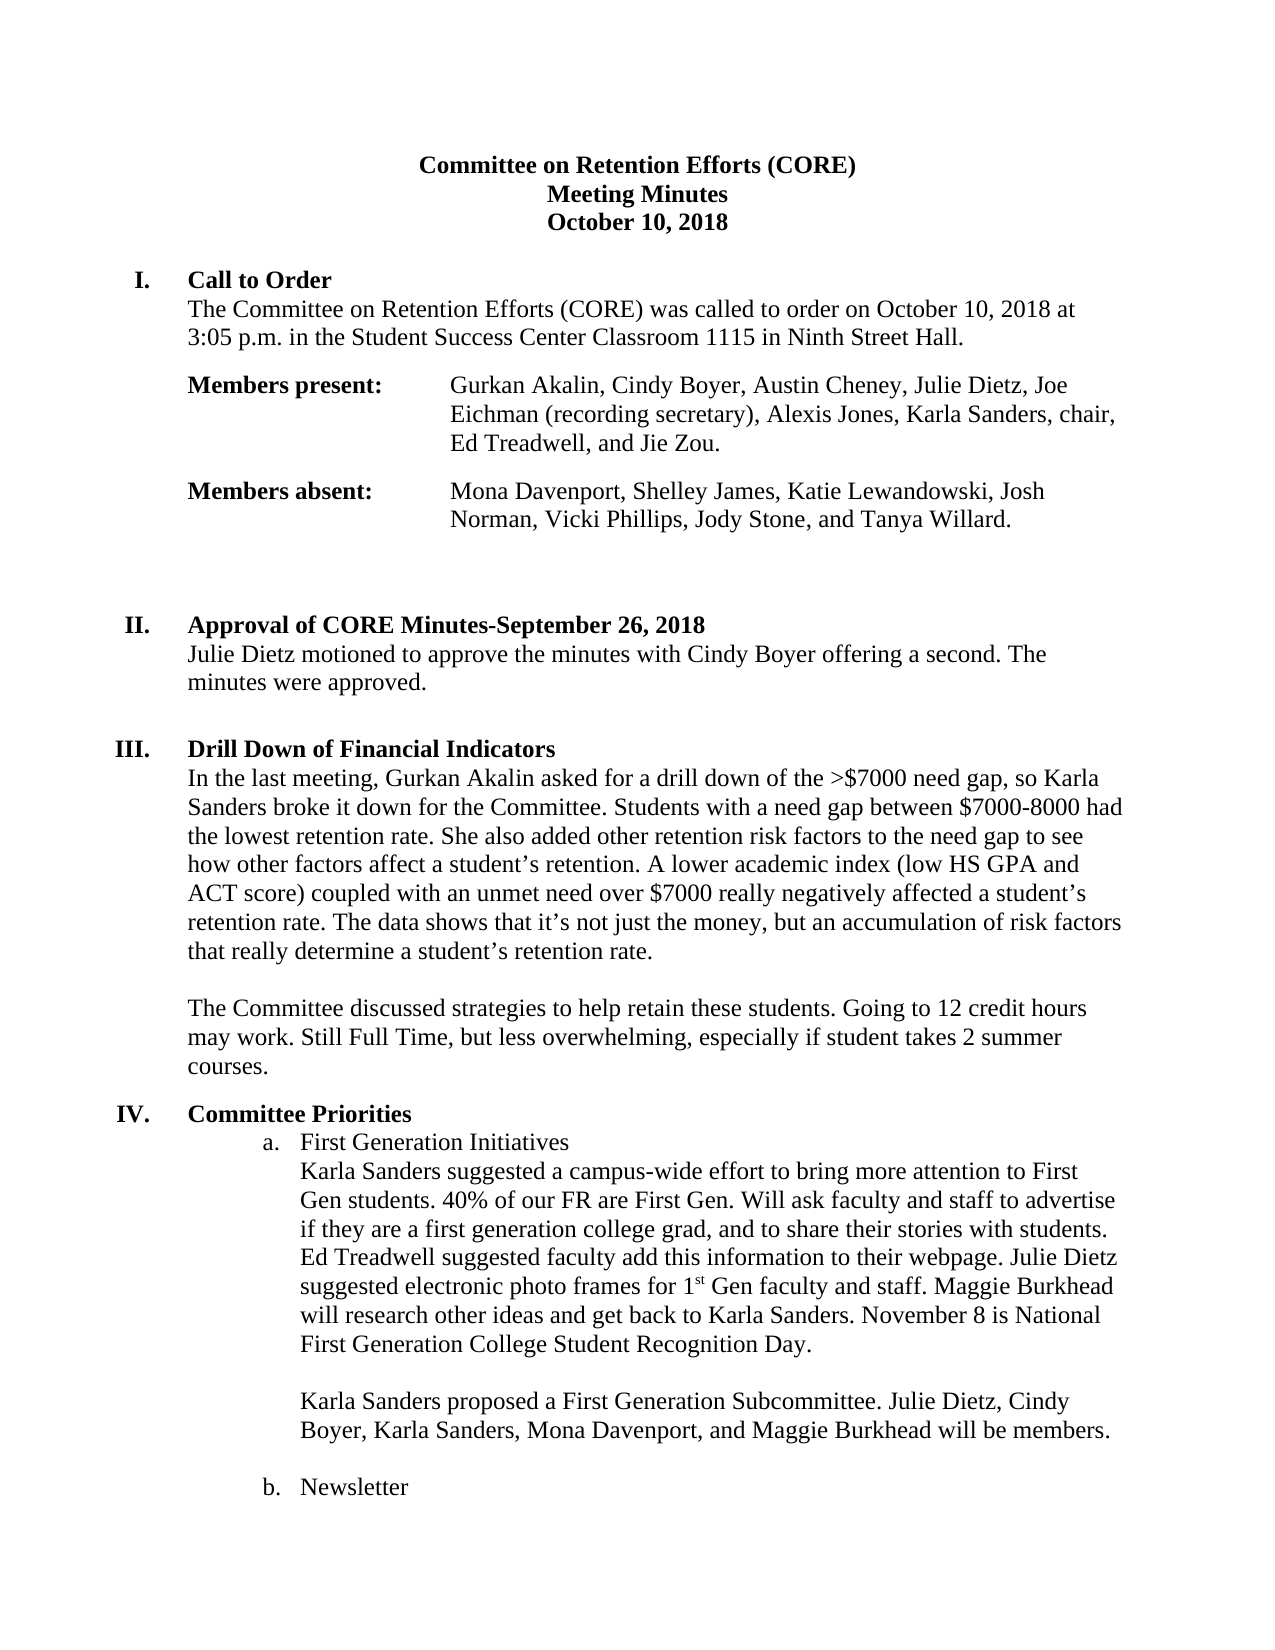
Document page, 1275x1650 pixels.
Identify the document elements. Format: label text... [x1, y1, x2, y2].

text October 10, 2018 [150, 207, 1125, 236]
list The Committee on Retention Efforts (CORE) was called to order on October 10, 2018 at [187, 294, 1125, 322]
list Karla Sanders suggested a campus-wide effort to bring more attention to First Gen students. 40% of our FR are First Gen. Will ask faculty and staff to advertise if they are a first generation college grad, and to share their stories with students. Ed Treadwell suggested faculty add this information to their webpage. Julie Dietz suggested electronic photo frames for 1st Gen faculty and staff. Maggie Burkhead will research other ideas and get back to Karla Sanders. November 8 is National First Generation College Student Recognition Day. [300, 1156, 1125, 1357]
list Karla Sanders proposed a First Generation Subcommittee. Julie Dietz, Cindy Boyer, Karla Sanders, Mona Davenport, and Maggie Burkhead will be members. [300, 1386, 1125, 1444]
text Committee on Retention Efforts (CORE) [150, 150, 1125, 179]
list The Committee discussed strategies to help retain these students. Going to 12 credit hours may work. Still Full Time, but less overwhelming, especially if student takes 2 summer courses. [187, 993, 1125, 1079]
list Newsletter [262, 1472, 1125, 1501]
list Committee Priorities [150, 1099, 1125, 1127]
text Meeting Minutes [150, 179, 1125, 207]
list Members absent: Mona Davenport, Shelley James, Katie Lewandowski, Josh Norman, Vicki Phillips, Jody Stone, and Tanya Willard. [187, 476, 1125, 533]
list Approval of CORE Minutes-September 26, 2018 [150, 610, 1125, 639]
list Julie Dietz motioned to approve the minutes with Cindy Boyer offering a second. The minutes were approved. [187, 639, 1125, 696]
list 3:05 p.m. in the Student Success Center Classroom 1115 in Ninth Street Hall. [187, 322, 1125, 351]
list In the last meeting, Gurkan Akalin asked for a drill down of the >$7000 need gap, so Karla Sanders broke it down for the Committee. Students with a need gap between $7000-8000 had the lowest retention rate. She also added other retention risk factors to the need gap to see how other factors affect a student’s retention. A lower academic index (low HS GPA and ACT score) coupled with an unmet need over $7000 really negatively affected a student’s retention rate. The data shows that it’s not just the money, but an accumulation of risk factors that really determine a student’s retention rate. [187, 763, 1125, 964]
list Members present: Gurkan Akalin, Cindy Boyer, Austin Cheney, Julie Dietz, Joe Eichman (recording secretary), Alexis Jones, Karla Sanders, chair, Ed Treadwell, and Jie Zou. [187, 370, 1125, 457]
list Call to Order [150, 265, 1125, 294]
list First Generation Initiatives [262, 1127, 1125, 1156]
list Drill Down of Financial Indicators [150, 734, 1125, 763]
